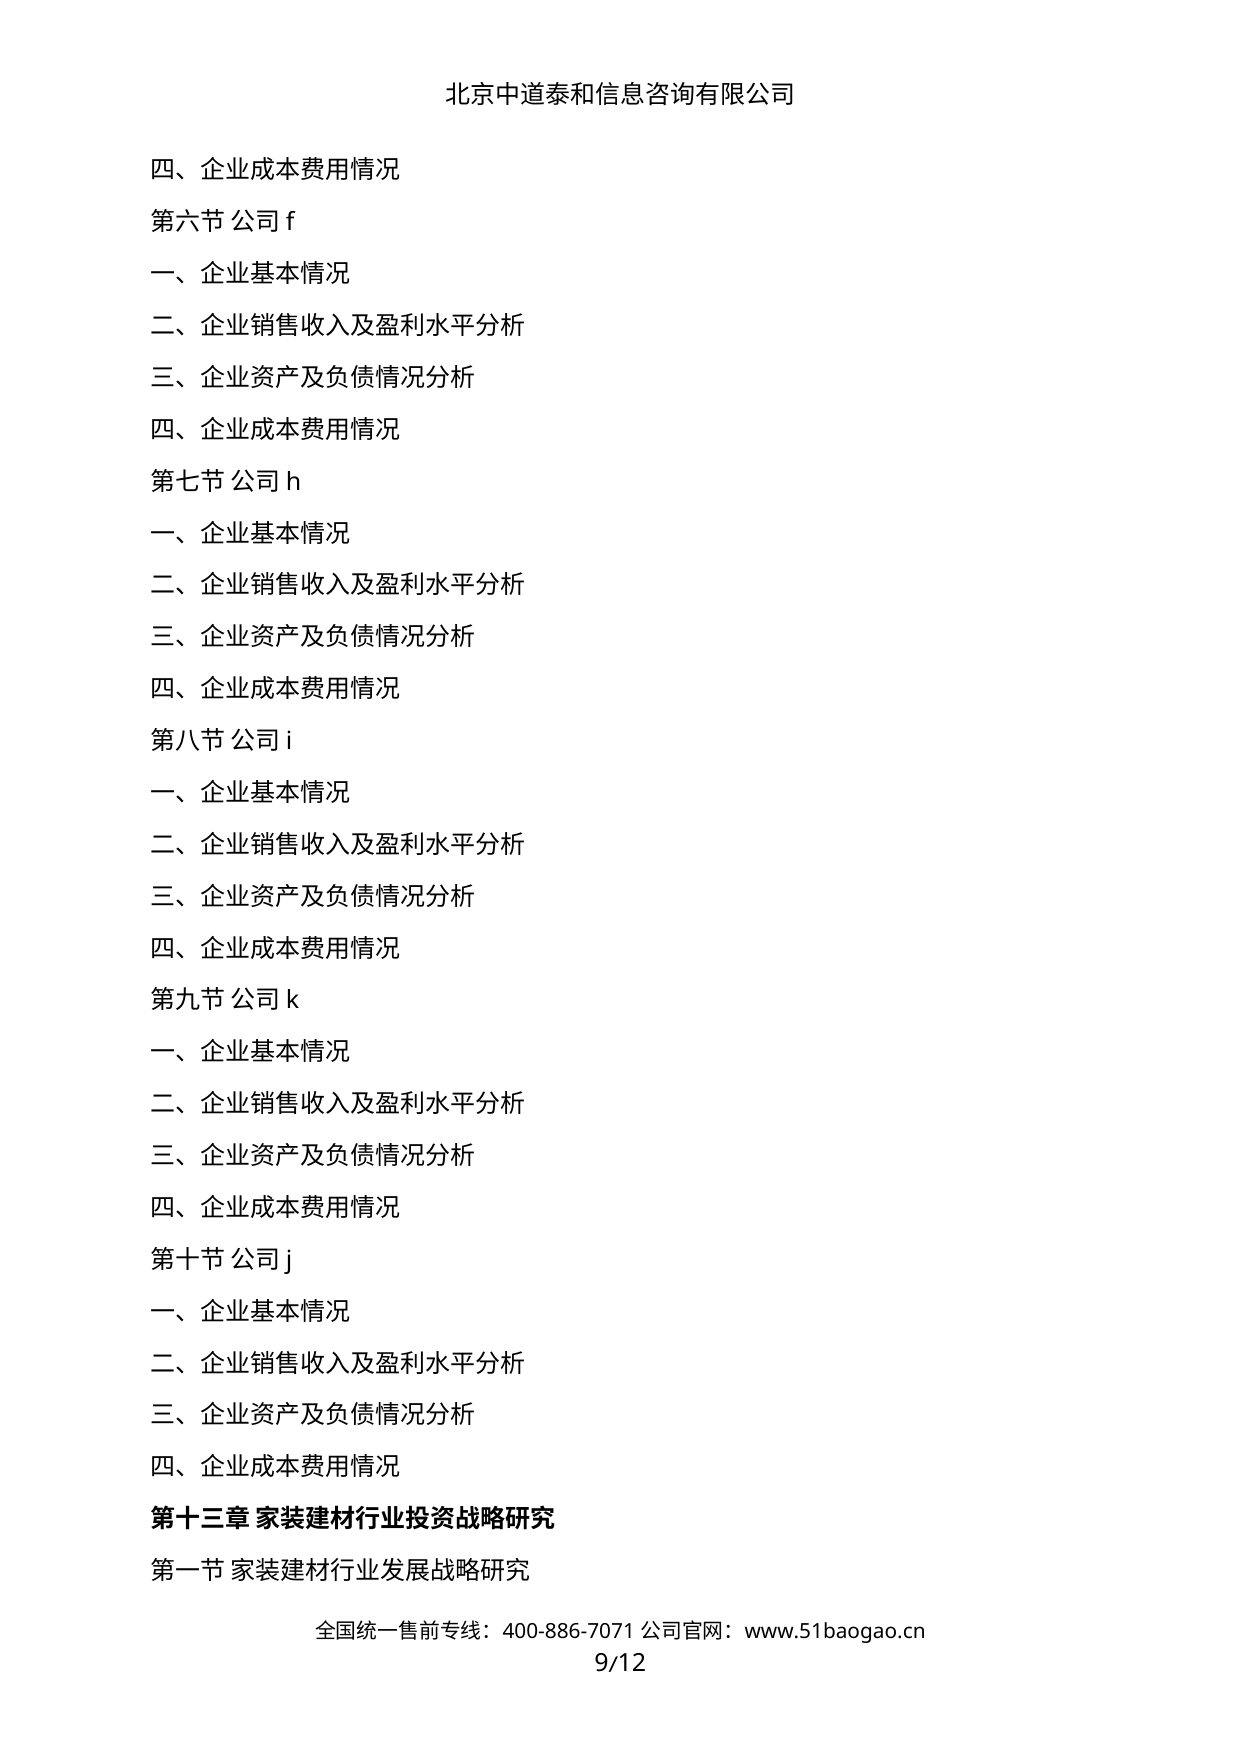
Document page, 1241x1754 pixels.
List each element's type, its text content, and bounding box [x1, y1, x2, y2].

text 四、企业成本费用情况 [150, 1447, 1090, 1483]
text 四、企业成本费用情况 [150, 669, 1090, 705]
text 四、企业成本费用情况 [150, 409, 1090, 446]
text 三、企业资产及负债情况分析 [150, 1395, 1090, 1431]
text 一、企业基本情况 [150, 1291, 1090, 1327]
text 三、企业资产及负债情况分析 [150, 617, 1090, 653]
text 第六节 公司f [150, 202, 1090, 238]
text 一、企业基本情况 [150, 1032, 1090, 1068]
text 二、企业销售收入及盈利水平分析 [150, 306, 1090, 342]
text 二、企业销售收入及盈利水平分析 [150, 1084, 1090, 1120]
text 第十节 公司j [150, 1239, 1090, 1276]
text 第八节 公司i [150, 721, 1090, 757]
text 四、企业成本费用情况 [150, 150, 1090, 186]
text 二、企业销售收入及盈利水平分析 [150, 824, 1090, 861]
text 三、企业资产及负债情况分析 [150, 357, 1090, 394]
text 一、企业基本情况 [150, 772, 1090, 809]
text 三、企业资产及负债情况分析 [150, 876, 1090, 912]
text 四、企业成本费用情况 [150, 1187, 1090, 1224]
text 第十三章 家装建材行业投资战略研究 [150, 1499, 1090, 1535]
text 一、企业基本情况 [150, 254, 1090, 290]
text 第一节 家装建材行业发展战略研究 [150, 1551, 1090, 1587]
text 一、企业基本情况 [150, 513, 1090, 549]
text 第七节 公司h [150, 461, 1090, 497]
text 二、企业销售收入及盈利水平分析 [150, 565, 1090, 601]
text 四、企业成本费用情况 [150, 928, 1090, 964]
text 三、企业资产及负债情况分析 [150, 1136, 1090, 1172]
text 第九节 公司k [150, 980, 1090, 1016]
text 二、企业销售收入及盈利水平分析 [150, 1343, 1090, 1379]
